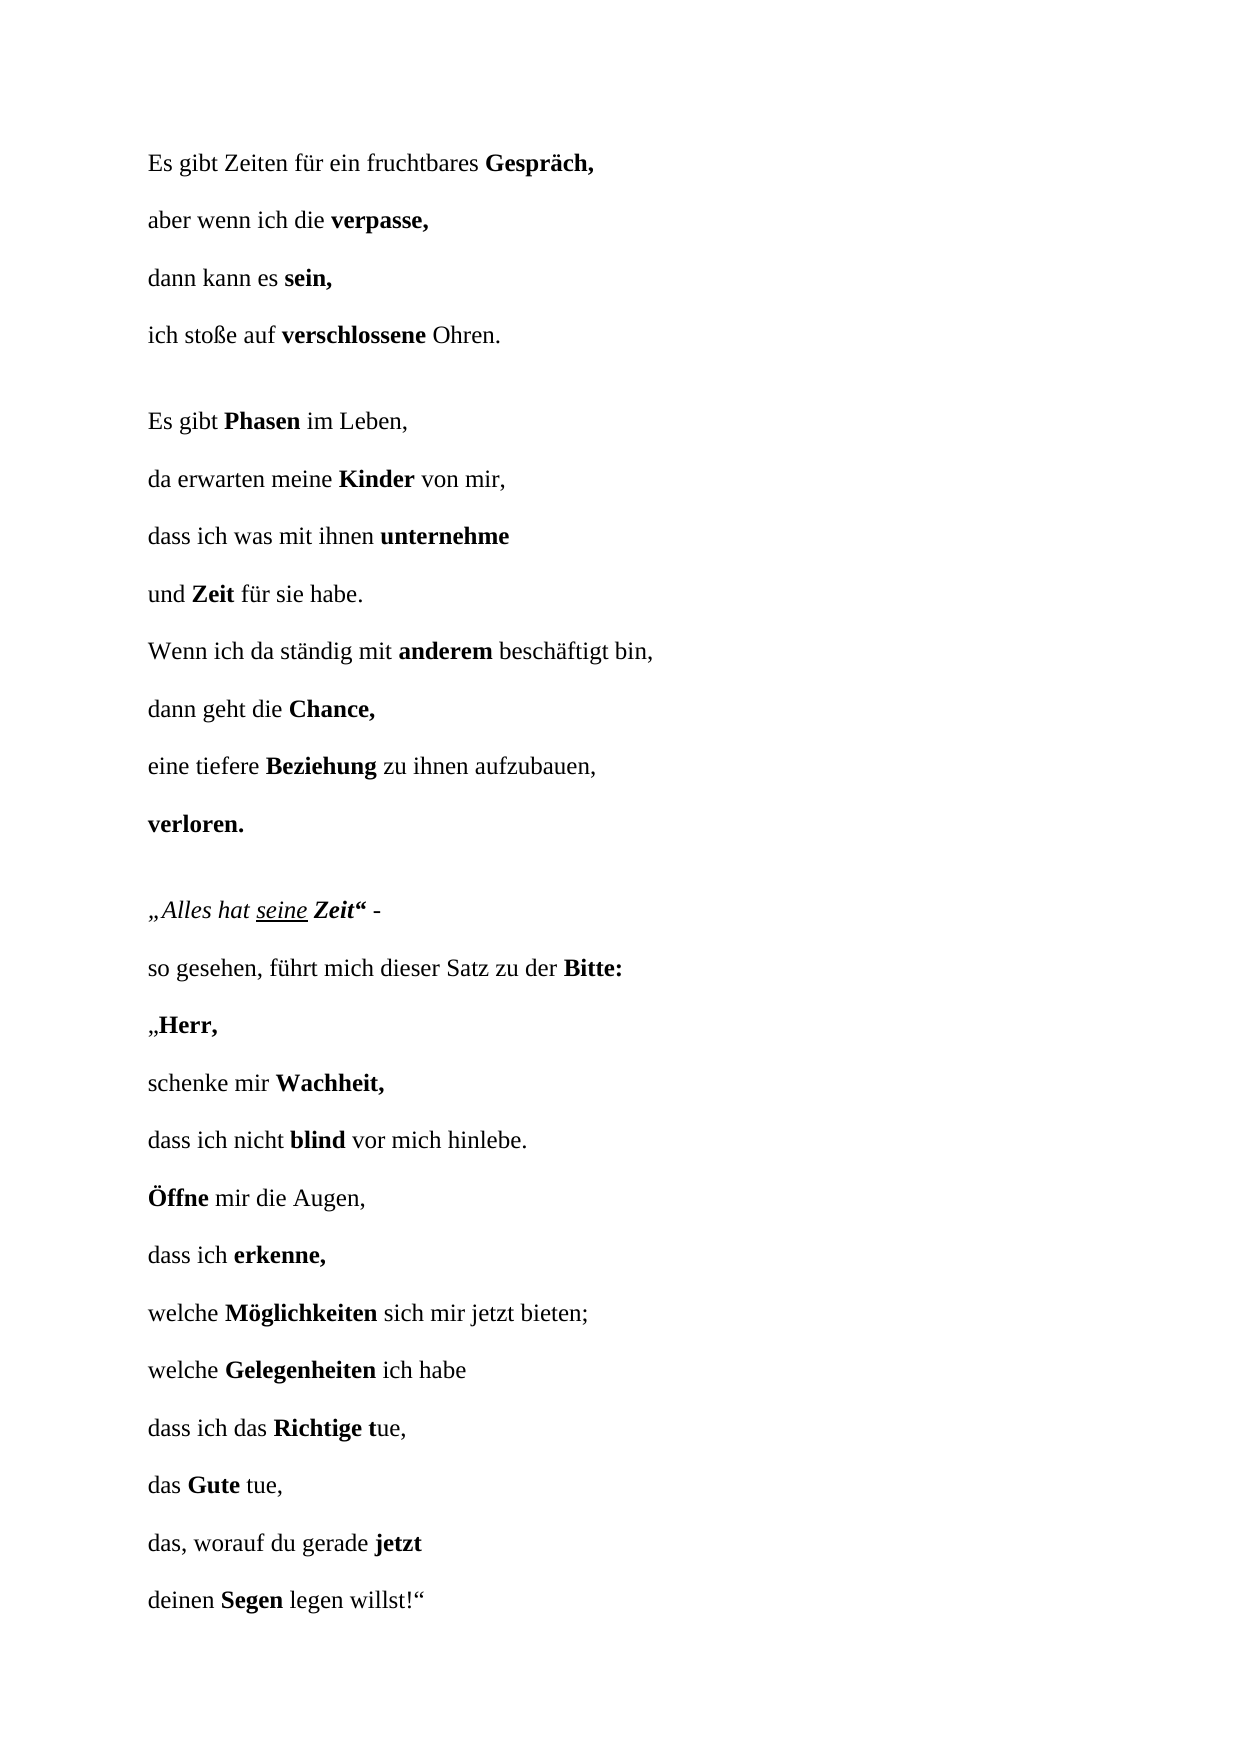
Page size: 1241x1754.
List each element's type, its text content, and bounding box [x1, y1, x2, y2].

text welche Gelegenheiten ich habe [148, 1355, 1093, 1384]
text da erwarten meine Kinder von mir, [148, 464, 1093, 493]
text schenke mir Wachheit, [148, 1068, 1093, 1096]
text deinen Segen legen willst!“ [148, 1585, 1093, 1614]
text dass ich erkenne, [148, 1240, 1093, 1269]
text ich stoße auf verschlossene Ohren. [148, 320, 1093, 349]
text und Zeit für sie habe. [148, 579, 1093, 608]
text dann geht die Chance, [148, 694, 1093, 723]
text aber wenn ich die verpasse, [148, 205, 1093, 234]
text das, worauf du gerade jetzt [148, 1528, 1093, 1556]
text „Alles hat seine Zeit“ - [148, 895, 1093, 924]
text Es gibt Phasen im Leben, [148, 406, 1093, 435]
text eine tiefere Beziehung zu ihnen aufzubauen, [148, 751, 1093, 780]
text Wenn ich da ständig mit anderem beschäftigt bin, [148, 636, 1093, 665]
text „Herr, [148, 1010, 1093, 1039]
text dass ich was mit ihnen unternehme [148, 521, 1093, 550]
text Öffne mir die Augen, [148, 1183, 1093, 1211]
text dass ich nicht blind vor mich hinlebe. [148, 1125, 1093, 1154]
text das Gute tue, [148, 1470, 1093, 1499]
text so gesehen, führt mich dieser Satz zu der Bitte: [148, 953, 1093, 981]
text dass ich das Richtige tue, [148, 1413, 1093, 1441]
text Es gibt Zeiten für ein fruchtbares Gespräch, [148, 148, 1093, 176]
text verloren. [148, 809, 1093, 838]
text welche Möglichkeiten sich mir jetzt bieten; [148, 1298, 1093, 1326]
text dann kann es sein, [148, 263, 1093, 291]
